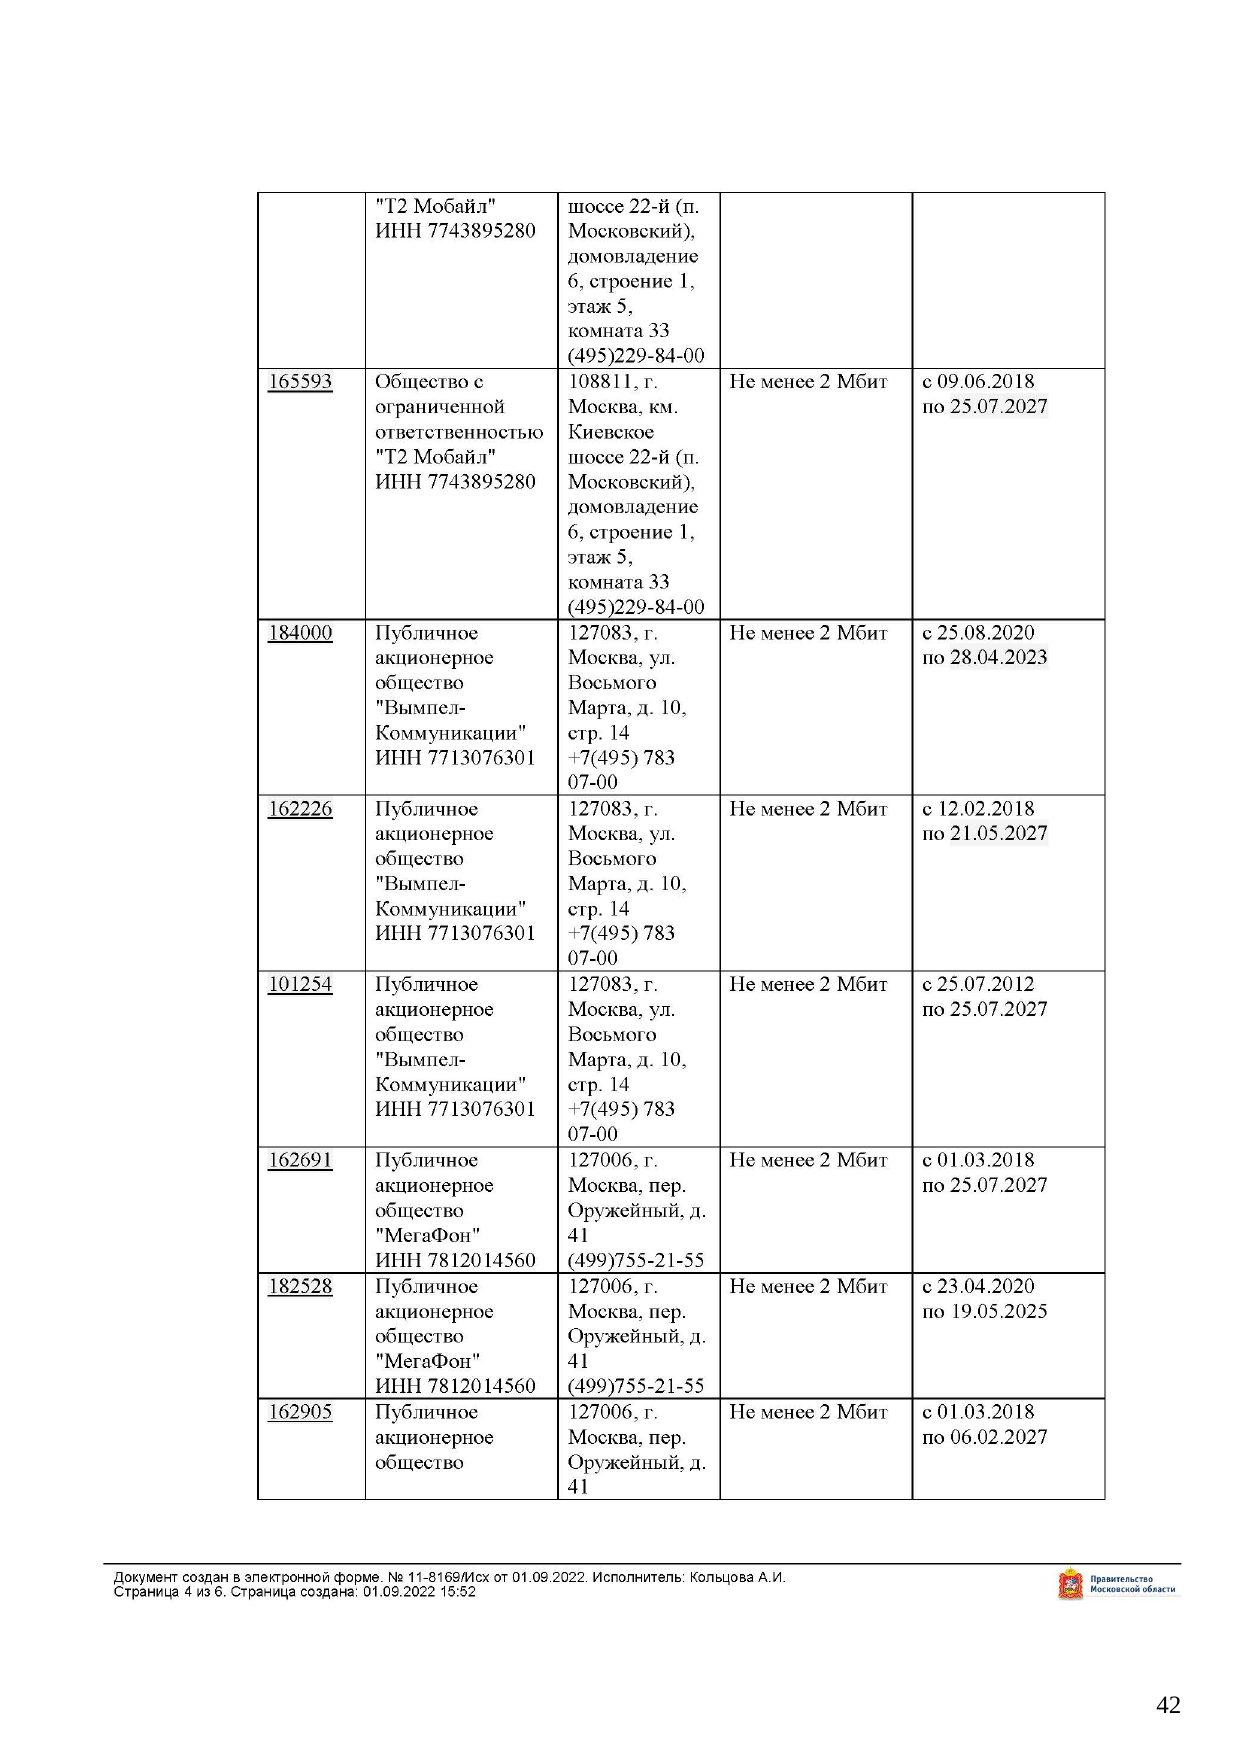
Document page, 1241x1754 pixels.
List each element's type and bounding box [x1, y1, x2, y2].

picture [103, 88, 1182, 1614]
